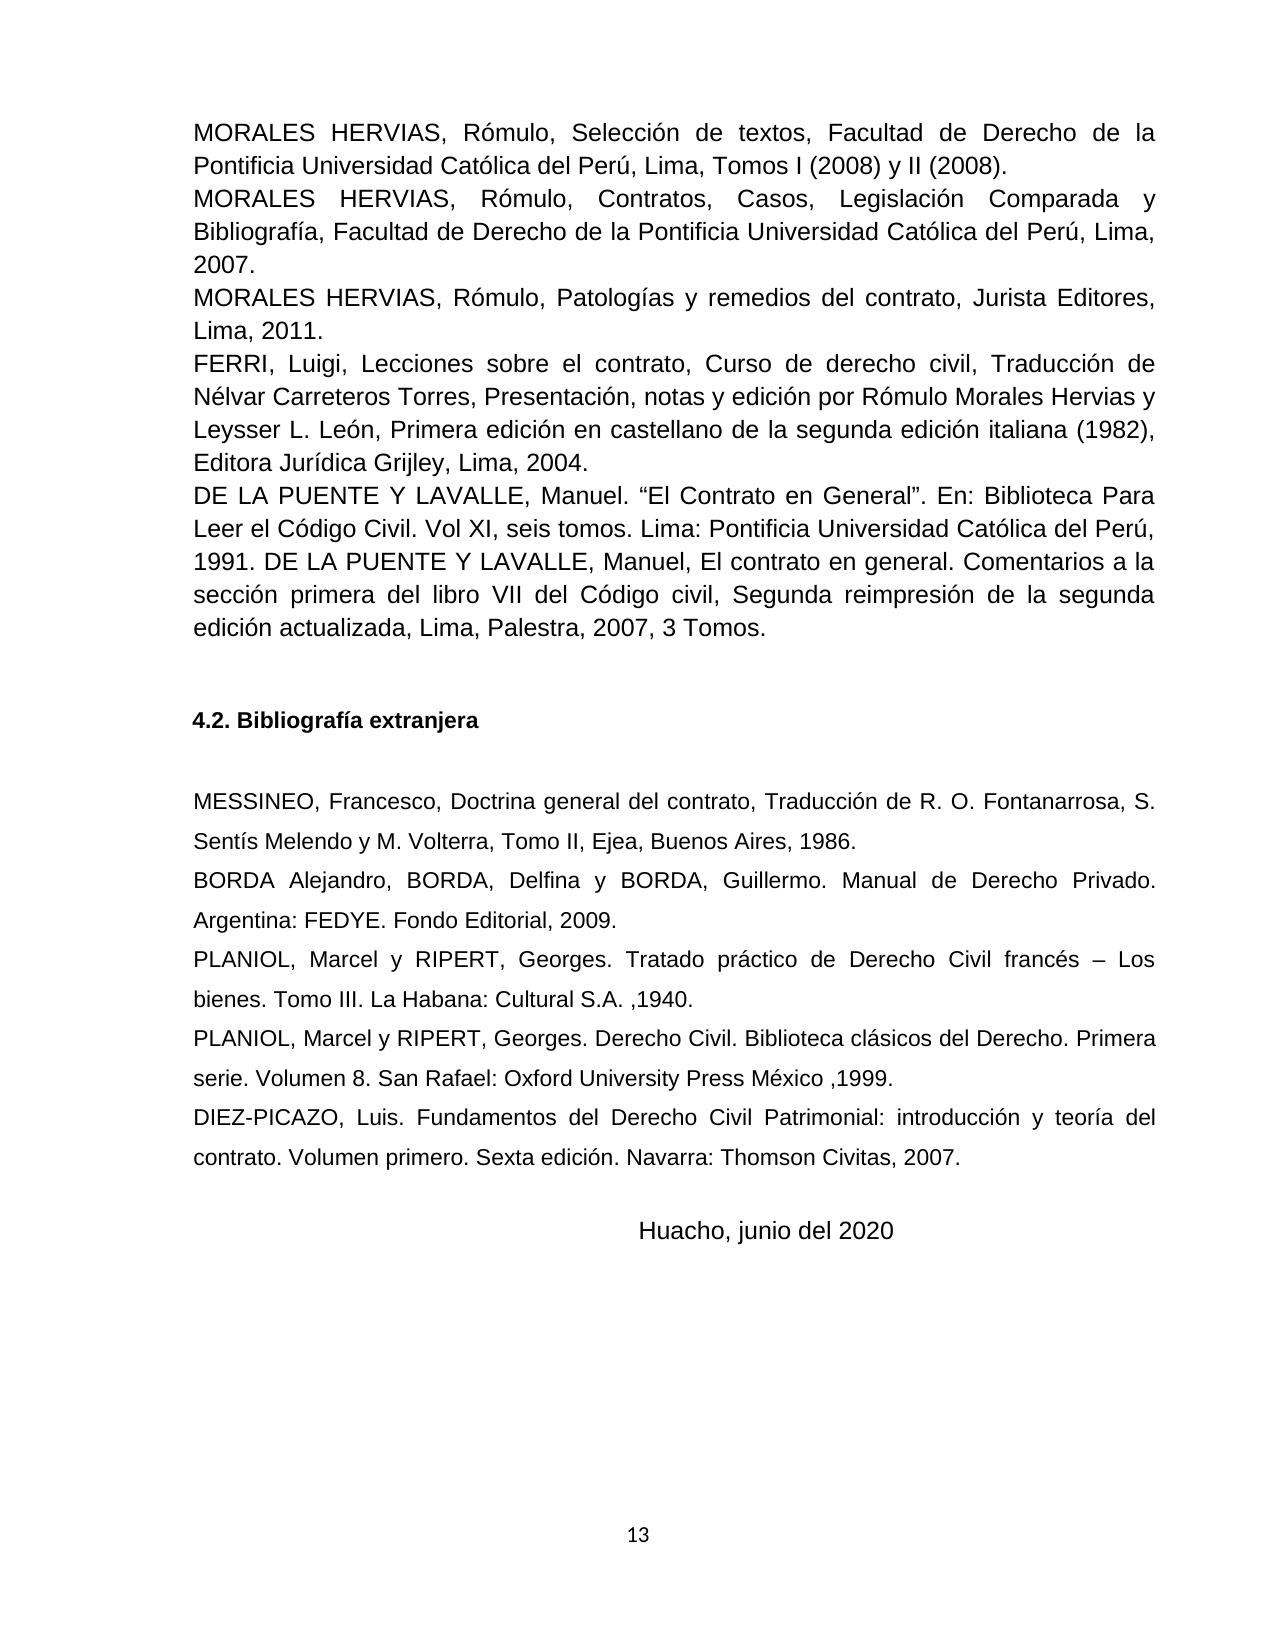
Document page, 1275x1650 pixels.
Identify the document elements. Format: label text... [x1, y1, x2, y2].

list 4.2. Bibliografía extranjera [192, 707, 1172, 733]
text DIEZ-PICAZO, Luis. Fundamentos del Derecho Civil Patrimonial: introducción y teoría del contrato. Volumen primero. Sexta edición. Navarra: Thomson Civitas, 2007. [193, 1130, 1157, 1170]
text MORALES HERVIAS, Rómulo, Patologías y remedios del contrato, Jurista Editores, Lima, 2011. [193, 283, 1157, 345]
text BORDA Alejandro, BORDA, Delfina y BORDA, Guillermo. Manual de Derecho Privado. Argentina: FEDYE. Fondo Editorial, 2009. [193, 893, 1157, 933]
list Huacho, junio del 2020 [306, 1216, 1157, 1245]
text DE LA PUENTE Y LAVALLE, Manuel. “El Contrato en General”. En: Biblioteca Para Leer el Código Civil. Vol XI, seis tomos. Lima: Pontificia Universidad Católica del Perú, 1991. DE LA PUENTE Y LAVALLE, Manuel, El contrato en general. Comentarios a la sección primera del libro VII del Código civil, Segunda reimpresión de la segunda edición actualizada, Lima, Palestra, 2007, 3 Tomos. [193, 481, 1157, 642]
text MESSINEO, Francesco, Doctrina general del contrato, Traducción de R. O. Fontanarrosa, S. Sentís Melendo y M. Volterra, Tomo II, Ejea, Buenos Aires, 1986. [193, 814, 1157, 854]
text PLANIOL, Marcel y RIPERT, Georges. Derecho Civil. Biblioteca clásicos del Derecho. Primera serie. Volumen 8. San Rafael: Oxford University Press México ,1999. [193, 1051, 1157, 1091]
text MORALES HERVIAS, Rómulo, Contratos, Casos, Legislación Comparada y Bibliografía, Facultad de Derecho de la Pontificia Universidad Católica del Perú, Lima, 2007. [193, 184, 1157, 279]
text PLANIOL, Marcel y RIPERT, Georges. Tratado práctico de Derecho Civil francés – Los bienes. Tomo III. La Habana: Cultural S.A. ,1940. [193, 972, 1157, 1012]
text FERRI, Luigi, Lecciones sobre el contrato, Curso de derecho civil, Traducción de Nélvar Carreteros Torres, Presentación, notas y edición por Rómulo Morales Hervias y Leysser L. León, Primera edición en castellano de la segunda edición italiana (1982), Editora Jurídica Grijley, Lima, 2004. [193, 349, 1157, 477]
text MORALES HERVIAS, Rómulo, Selección de textos, Facultad de Derecho de la Pontificia Universidad Católica del Perú, Lima, Tomos I (2008) y II (2008). [193, 118, 1157, 180]
